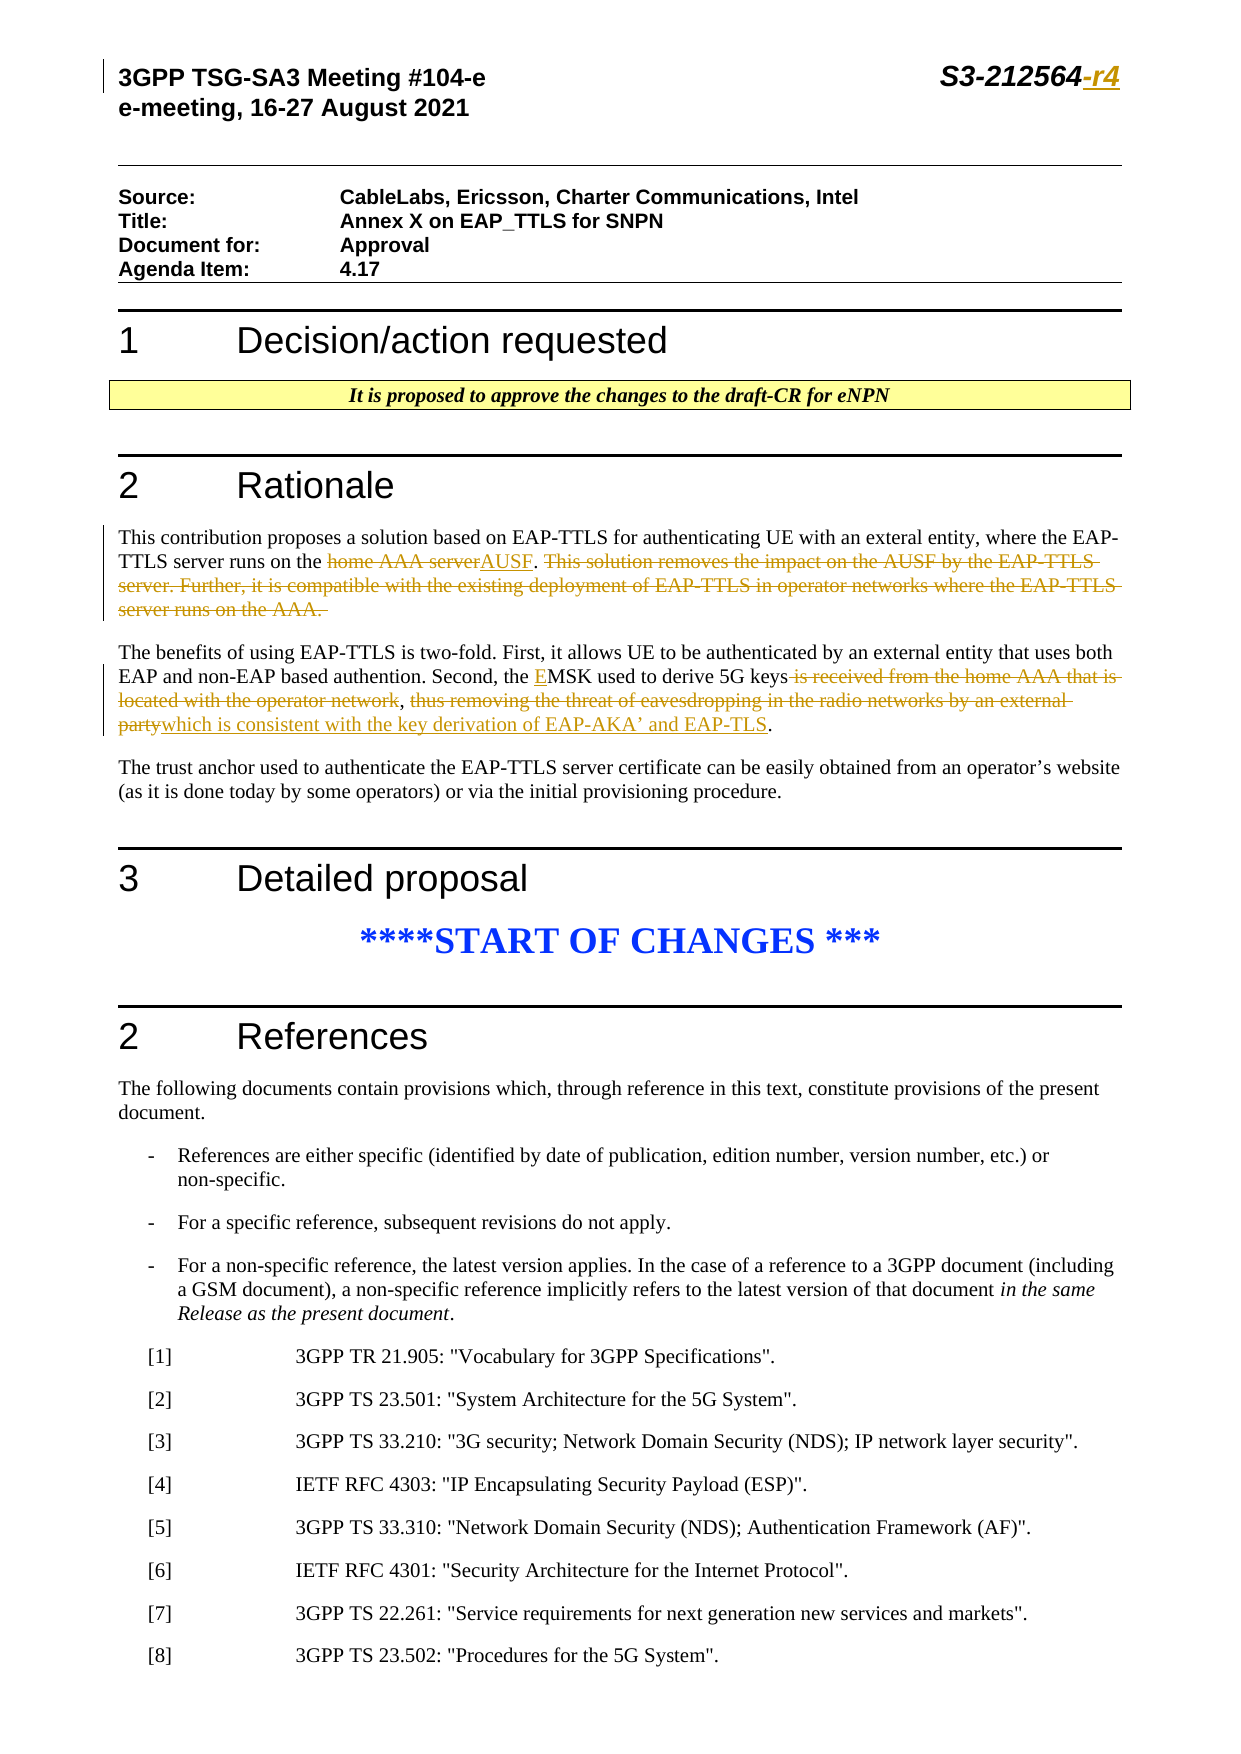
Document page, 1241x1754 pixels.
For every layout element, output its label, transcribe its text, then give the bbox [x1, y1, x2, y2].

text - References are either specific (identified by date of publication, edition number, version number, etc.) or non-specific. [148, 1143, 1122, 1191]
text - For a non-specific reference, the latest version applies. In the case of a reference to a 3GPP document (including a GSM document), a non-specific reference implicitly refers to the latest version of that document in the same Release as the present document. [148, 1253, 1122, 1325]
subtitle 1 Decision/action requested [118, 312, 1122, 361]
subtitle 3 Detailed proposal [118, 850, 1122, 899]
text [3] 3GPP TS 33.210: "3G security; Network Domain Security (NDS); IP network layer security". [148, 1429, 1122, 1453]
text [4] IETF RFC 4303: "IP Encapsulating Security Payload (ESP)". [148, 1472, 1122, 1496]
text [5] 3GPP TS 33.310: "Network Domain Security (NDS); Authentication Framework (AF)". [148, 1515, 1122, 1539]
text [8] 3GPP TS 23.502: "Procedures for the 5G System". [148, 1643, 1122, 1667]
text [7] 3GPP TS 22.261: "Service requirements for next generation new services and markets". [148, 1601, 1122, 1625]
subtitle 2 References [118, 1008, 1122, 1057]
text 3GPP TSG-SA3 Meeting #104-e S3-212564 [118, 59, 1122, 93]
text ****START OF CHANGES *** [118, 918, 1122, 961]
text This contribution proposes a solution based on EAP-TTLS for authenticating UE with an exteral entity, where the EAP-TTLS server runs on the . [118, 525, 1122, 586]
text The trust anchor used to authenticate the EAP-TTLS server certificate can be easily obtained from an operator’s website (as it is done today by some operators) or via the initial provisioning procedure. [118, 755, 1122, 803]
text [1] 3GPP TR 21.905: "Vocabulary for 3GPP Specifications". [148, 1344, 1122, 1368]
text Source: CableLabs, Ericsson, Charter Communications, Intel [118, 184, 1122, 208]
text This contribution proposes a solution based on EAP-TTLS for authenticating UE with an exteral entity, where the EAP-TTLS server runs on the . [118, 587, 1122, 621]
text e-meeting, 16-27 August 2021 [118, 93, 1122, 121]
text It is proposed to approve the changes to the draft-CR for eNPN [110, 381, 1130, 409]
text Agenda Item: 4.17 [118, 256, 1122, 282]
text - For a specific reference, subsequent revisions do not apply. [148, 1210, 1122, 1234]
text Document for: Approval [118, 232, 1122, 256]
subtitle 2 Rationale [118, 457, 1122, 506]
text [6] IETF RFC 4301: "Security Architecture for the Internet Protocol". [148, 1558, 1122, 1582]
text Title: Annex X on EAP_TTLS for SNPN [118, 208, 1122, 232]
text [2] 3GPP TS 23.501: "System Architecture for the 5G System". [148, 1387, 1122, 1411]
text The following documents contain provisions which, through reference in this text, constitute provisions of the present document. [118, 1076, 1122, 1124]
text The benefits of using EAP-TTLS is two-fold. First, it allows UE to be authenticated by an external entity that uses both EAP and non-EAP based authention. Second, the MSK used to derive 5G keys, . [118, 640, 1122, 736]
